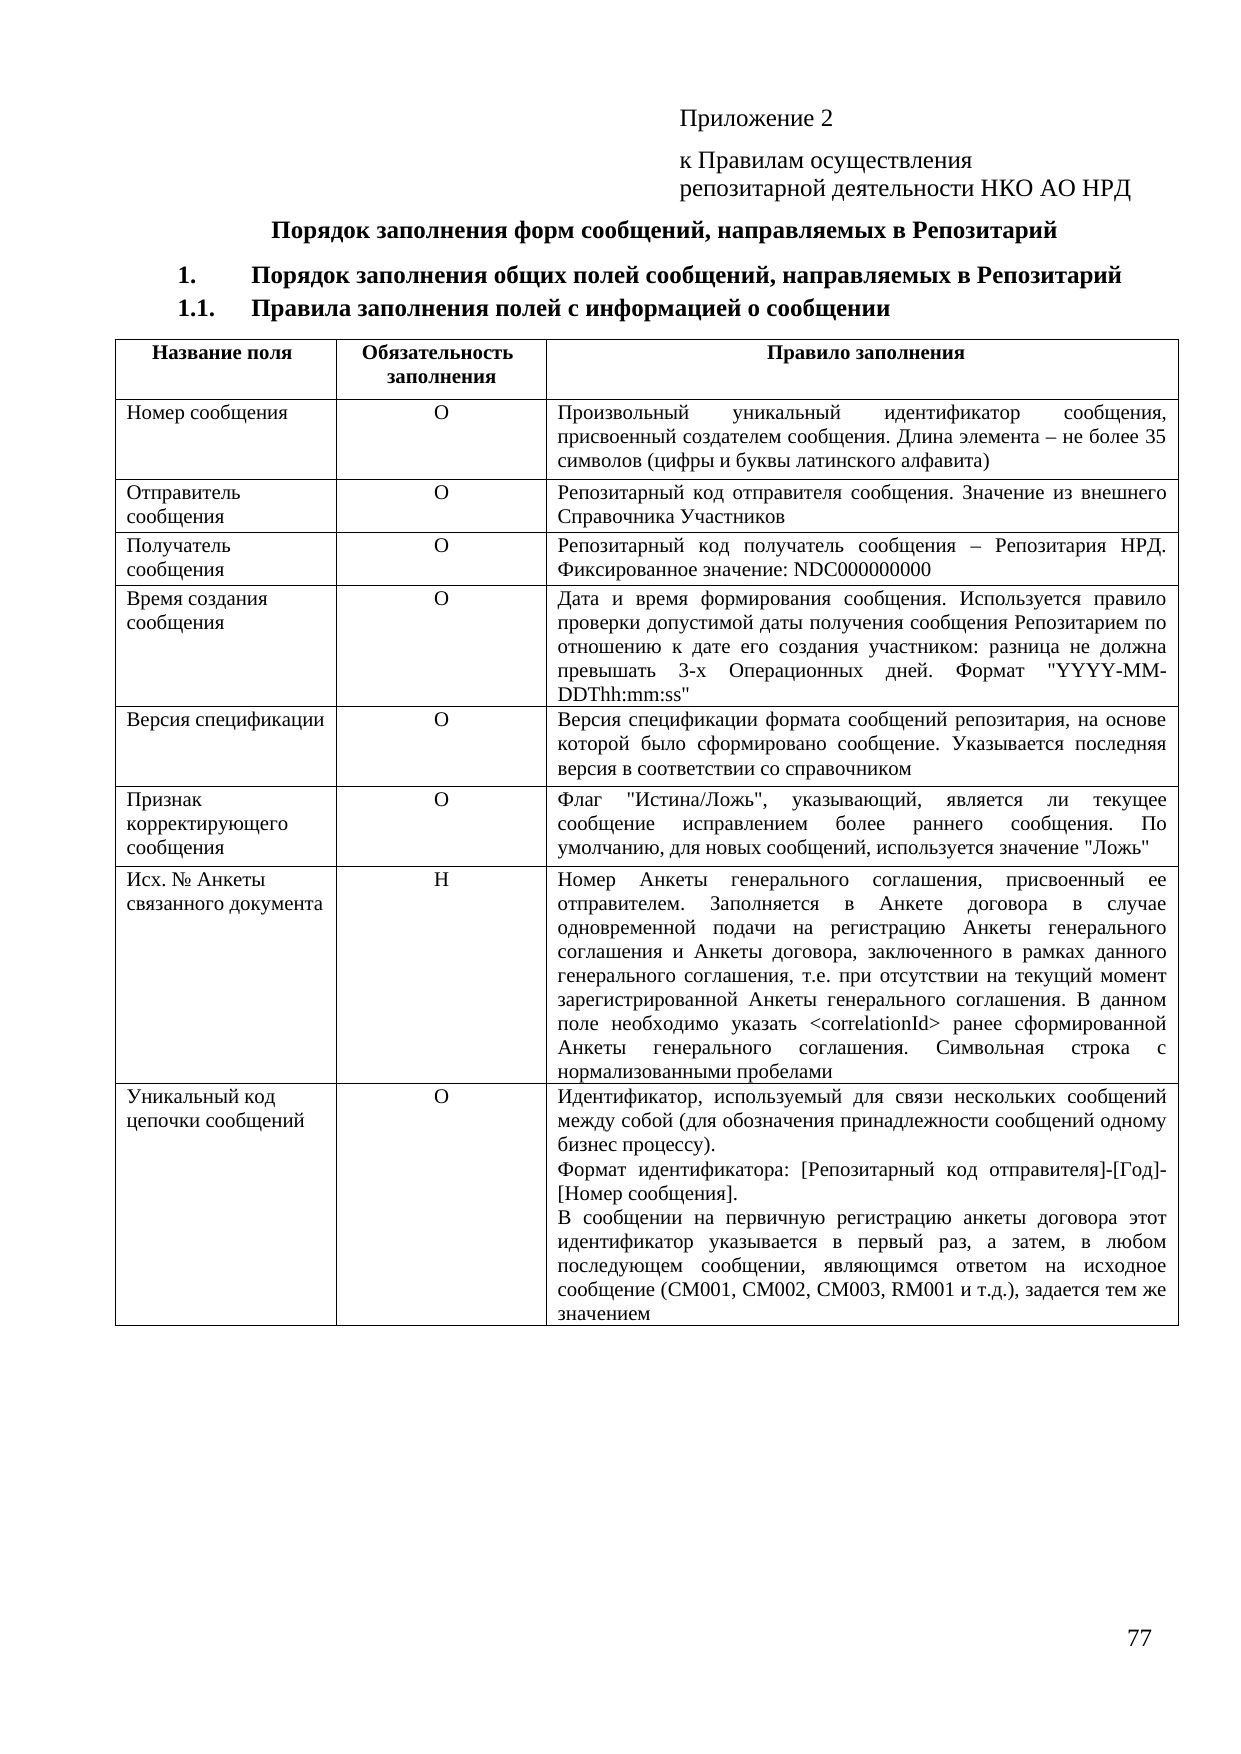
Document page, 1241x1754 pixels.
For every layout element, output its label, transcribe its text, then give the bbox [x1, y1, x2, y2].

table_cell O [337, 787, 546, 866]
table_cell Исх. № Анкеты связанного документа [116, 867, 336, 1083]
table_cell Н [337, 867, 546, 1083]
table_cell Произвольный уникальный идентификатор сообщения, присвоенный создателем сообщения. Длина элемента – не более 35 символов (цифры и буквы латинского алфавита) [547, 400, 1178, 479]
list Правила заполнения полей с информацией о сообщении [177, 293, 1152, 322]
table_cell Версия спецификации [116, 707, 336, 786]
table_header Правило заполнения [547, 340, 1178, 399]
table_header Название поля [116, 340, 336, 399]
table_cell Номер Анкеты генерального соглашения, присвоенный ее отправителем. Заполняется в Анкете договора в случае одновременной подачи на регистрацию Анкеты генерального соглашения и Анкеты договора, заключенного в рамках данного генерального соглашения, т.е. при отсутствии на текущий момент зарегистрированной Анкеты генерального соглашения. В данном поле необходимо указать <correlationId> ранее сформированной Анкеты генерального соглашения. Символьная строка с нормализованными пробелами [547, 867, 1178, 1083]
text к Правилам осуществления [679, 145, 1152, 173]
list Порядок заполнения общих полей сообщений, направляемых в Репозитарий [177, 260, 1152, 289]
table_cell Отправитель сообщения [116, 480, 336, 532]
table_cell Флаг "Истина/Ложь", указывающий, является ли текущее сообщение исправлением более раннего сообщения. По умолчанию, для новых сообщений, используется значение "Ложь" [547, 787, 1178, 866]
table_cell Репозитарный код получатель сообщения – Репозитария НРД. Фиксированное значение: NDC000000000 [547, 533, 1178, 585]
text репозитарной деятельности НКО АО НРД [679, 173, 1152, 202]
table_cell Номер сообщения [116, 400, 336, 479]
table_cell Версия спецификации формата сообщений репозитария, на основе которой было сформировано сообщение. Указывается последняя версия в соответствии со справочником [547, 707, 1178, 786]
table_cell Время создания сообщения [116, 586, 336, 706]
table_cell Идентификатор, используемый для связи нескольких сообщений между собой (для обозначения принадлежности сообщений одному бизнес процессу). Формат идентификатора: [Репозитарный код отправителя]-[Год]-[Номер сообщения]. В сообщении на первичную регистрацию анкеты договора этот идентификатор указывается в первый раз, а затем, в любом последующем сообщении, являющимся ответом на исходное сообщение (CM001, CM002, СМ003, RM001 и т.д.), задается тем же значением [547, 1084, 1178, 1325]
table_header Обязательность заполнения [337, 340, 546, 399]
table_cell Признак корректирующего сообщения [116, 787, 336, 866]
table_cell O [337, 400, 546, 479]
table_cell O [337, 707, 546, 786]
table_cell Дата и время формирования сообщения. Используется правило проверки допустимой даты получения сообщения Репозитарием по отношению к дате его создания участником: разница не должна превышать 3-х Операционных дней. Формат "YYYY-MM-DDThh:mm:ss" [547, 586, 1178, 706]
table_cell O [337, 480, 546, 532]
text Порядок заполнения форм сообщений, направляемых в Репозитарий [177, 215, 1152, 243]
table_cell Репозитарный код отправителя сообщения. Значение из внешнего Справочника Участников [547, 480, 1178, 532]
table_cell Уникальный код цепочки сообщений [116, 1084, 336, 1325]
text Приложение 2 [679, 103, 1152, 132]
table_cell Получатель сообщения [116, 533, 336, 585]
table_cell O [337, 586, 546, 706]
table_cell O [337, 533, 546, 585]
table_cell O [337, 1084, 546, 1325]
